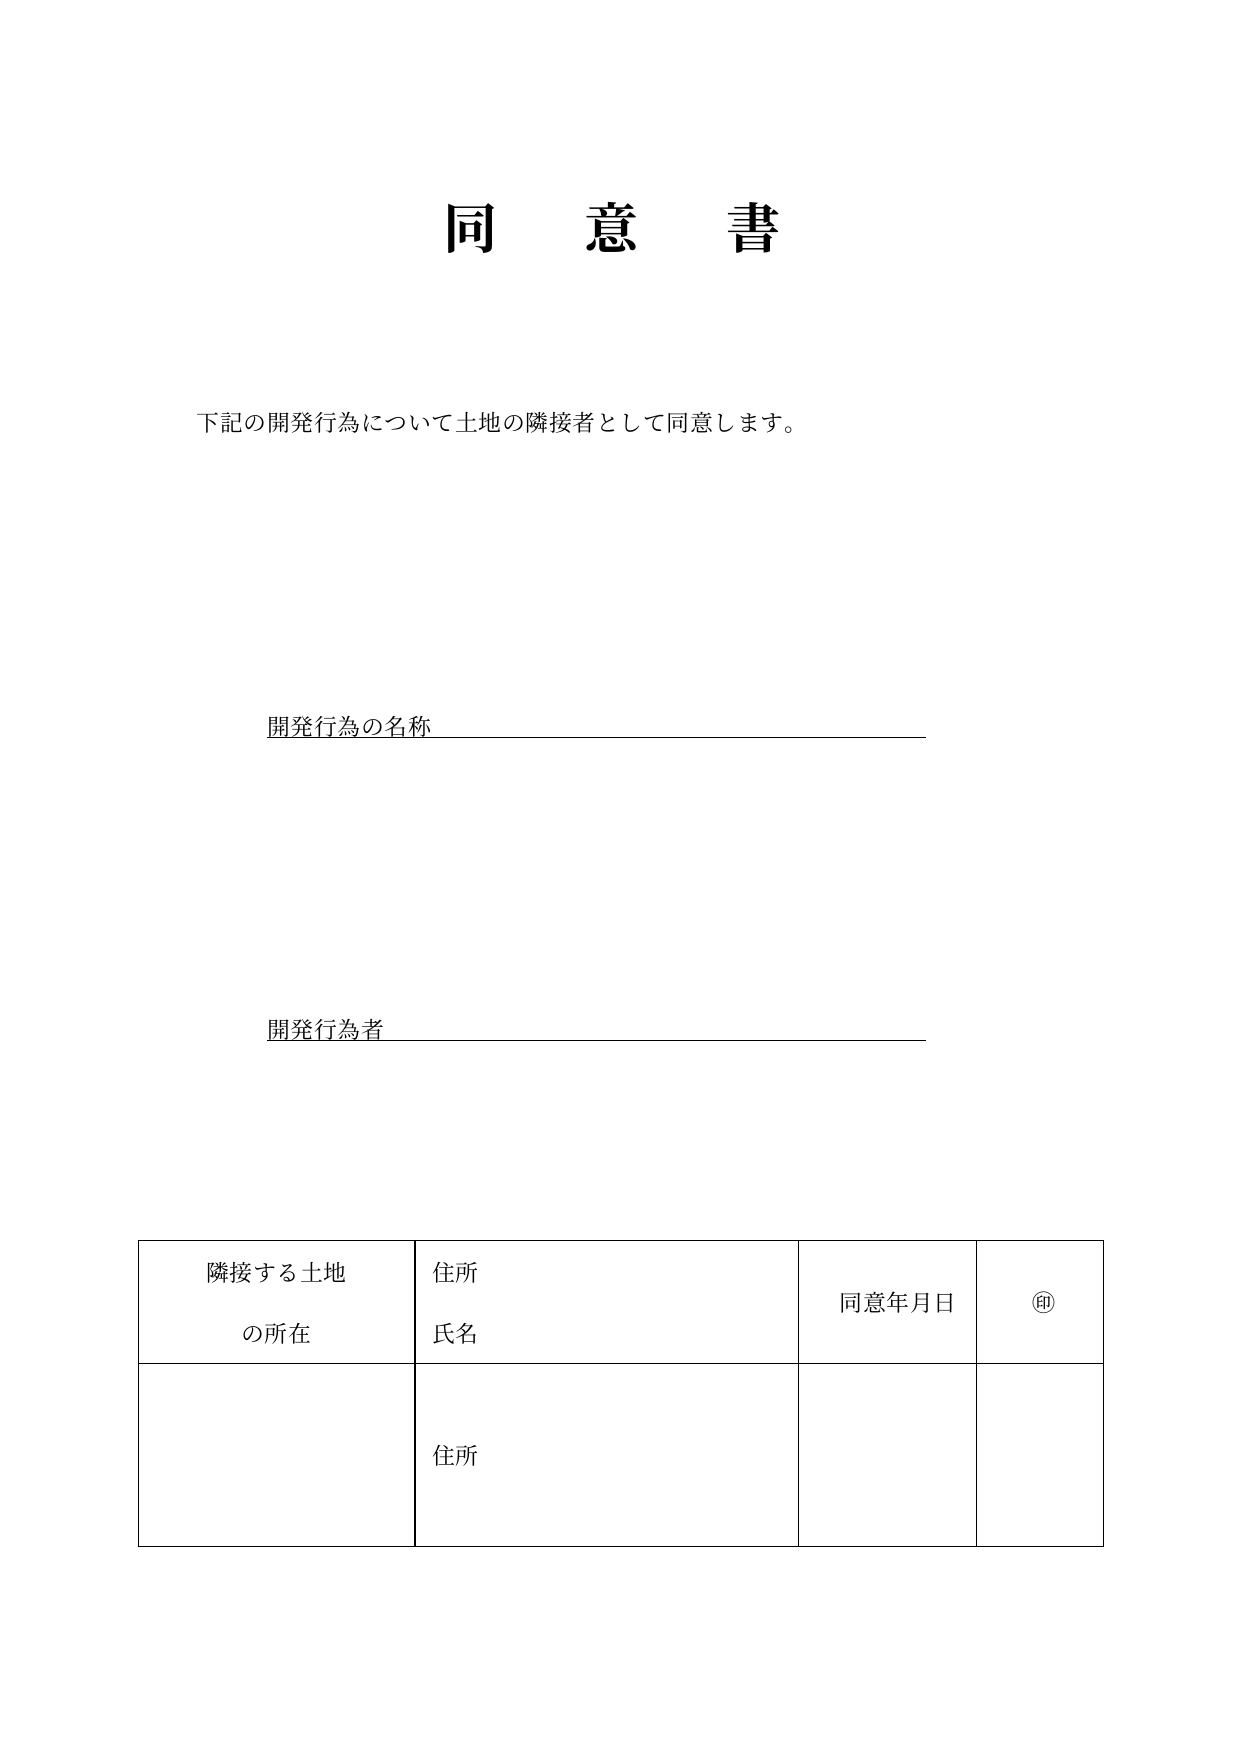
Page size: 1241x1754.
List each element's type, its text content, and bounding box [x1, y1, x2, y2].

text 同 意 書 [149, 179, 1091, 270]
table_header ㊞ [977, 1241, 1103, 1363]
text 下記の開発行為について土地の隣接者として同意します。 [149, 392, 1091, 452]
text 開発行為者 [149, 998, 1091, 1058]
table_cell [139, 1364, 414, 1546]
table_cell [799, 1364, 976, 1546]
text 開発行為の名称 [149, 695, 1091, 755]
table_header 同意年月日 [799, 1241, 976, 1363]
table_cell [977, 1364, 1103, 1546]
table_cell 住所 氏名 [416, 1364, 798, 1546]
table_header 住所 氏名 [416, 1241, 798, 1363]
table_header 隣接する土地 の所在 [139, 1241, 414, 1363]
